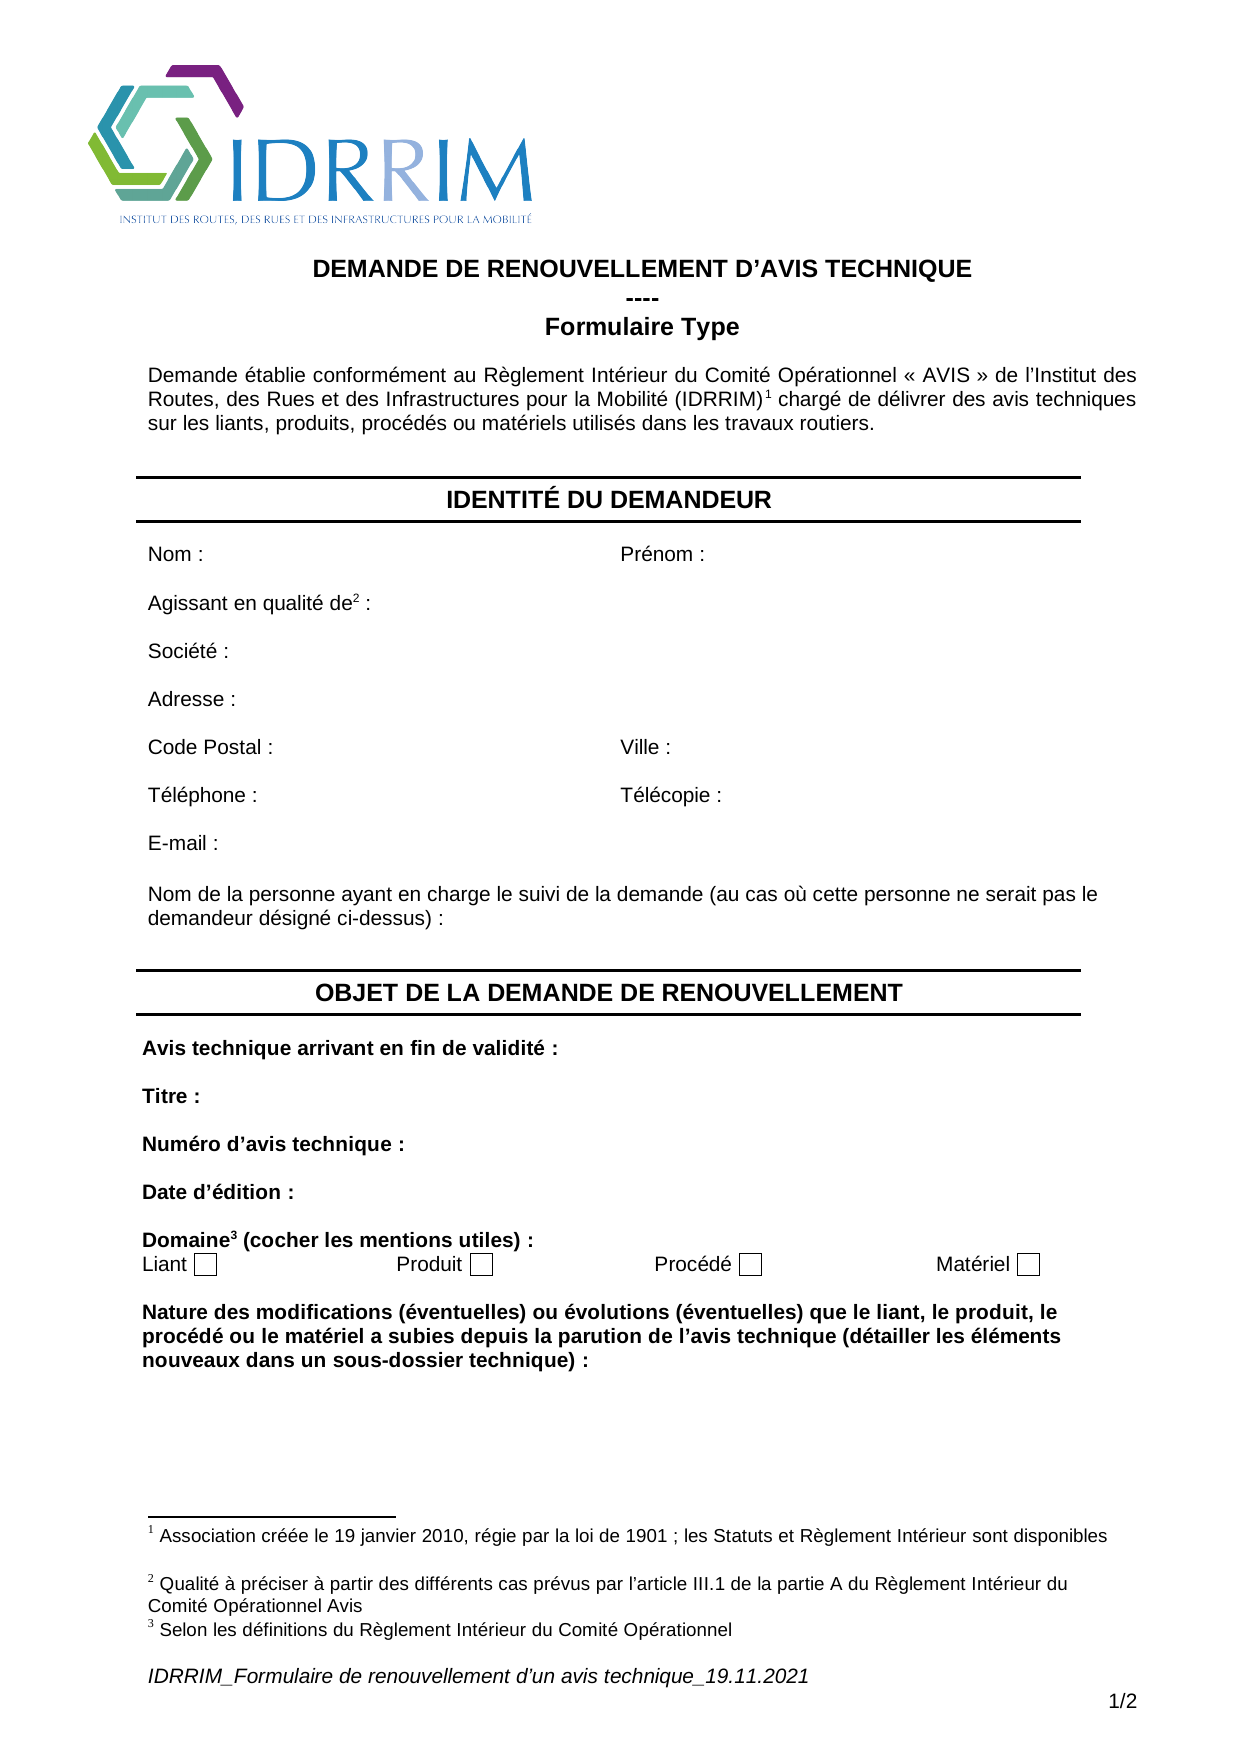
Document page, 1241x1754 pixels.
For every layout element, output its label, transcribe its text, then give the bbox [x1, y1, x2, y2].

text Demande établie conformément au Règlement Intérieur du Comité Opérationnel « AVIS » de l’Institut des Routes, des Rues et des Infrastructures pour la Mobilité (IDRRIM) chargé de délivrer des avis techniques sur les liants, produits, procédés ou matériels utilisés dans les travaux routiers. [148, 363, 1137, 435]
text Adresse : [148, 687, 1137, 711]
text Code Postal : Ville : [148, 735, 1137, 759]
picture [88, 65, 532, 225]
text Liant Produit Procédé Matériel [142, 1252, 1137, 1276]
text Nom de la personne ayant en charge le suivi de la demande (au cas où cette personne ne serait pas le demandeur désigné ci-dessus) : [148, 882, 1137, 930]
text Date d’édition : [142, 1180, 1137, 1204]
text DEMANDE DE RENOUVELLEMENT D’AVIS TECHNIQUE [148, 254, 1137, 283]
text Société : [148, 639, 1137, 663]
text Nature des modifications (éventuelles) ou évolutions (éventuelles) que le liant, le produit, le procédé ou le matériel a subies depuis la parution de l’avis technique (détailler les éléments nouveaux dans un sous-dossier technique) : [142, 1300, 1137, 1372]
text E-mail : [148, 831, 1137, 855]
text ---- [148, 283, 1137, 312]
table_header OBJET DE LA DEMANDE DE RENOUVELLEMENT [136, 972, 1081, 1013]
table_header IDENTITÉ DU DEMANDEUR [136, 479, 1081, 520]
text Avis technique arrivant en fin de validité : [142, 1035, 1137, 1059]
text Domaine (cocher les mentions utiles) : [142, 1228, 1137, 1252]
text Agissant en qualité de : [148, 591, 1137, 614]
text Titre : [142, 1059, 1137, 1108]
text Nom : Prénom : [148, 542, 1137, 566]
text Numéro d’avis technique : [142, 1132, 1137, 1156]
text Téléphone : Télécopie : [148, 783, 1137, 807]
text Formulaire Type [148, 312, 1137, 341]
